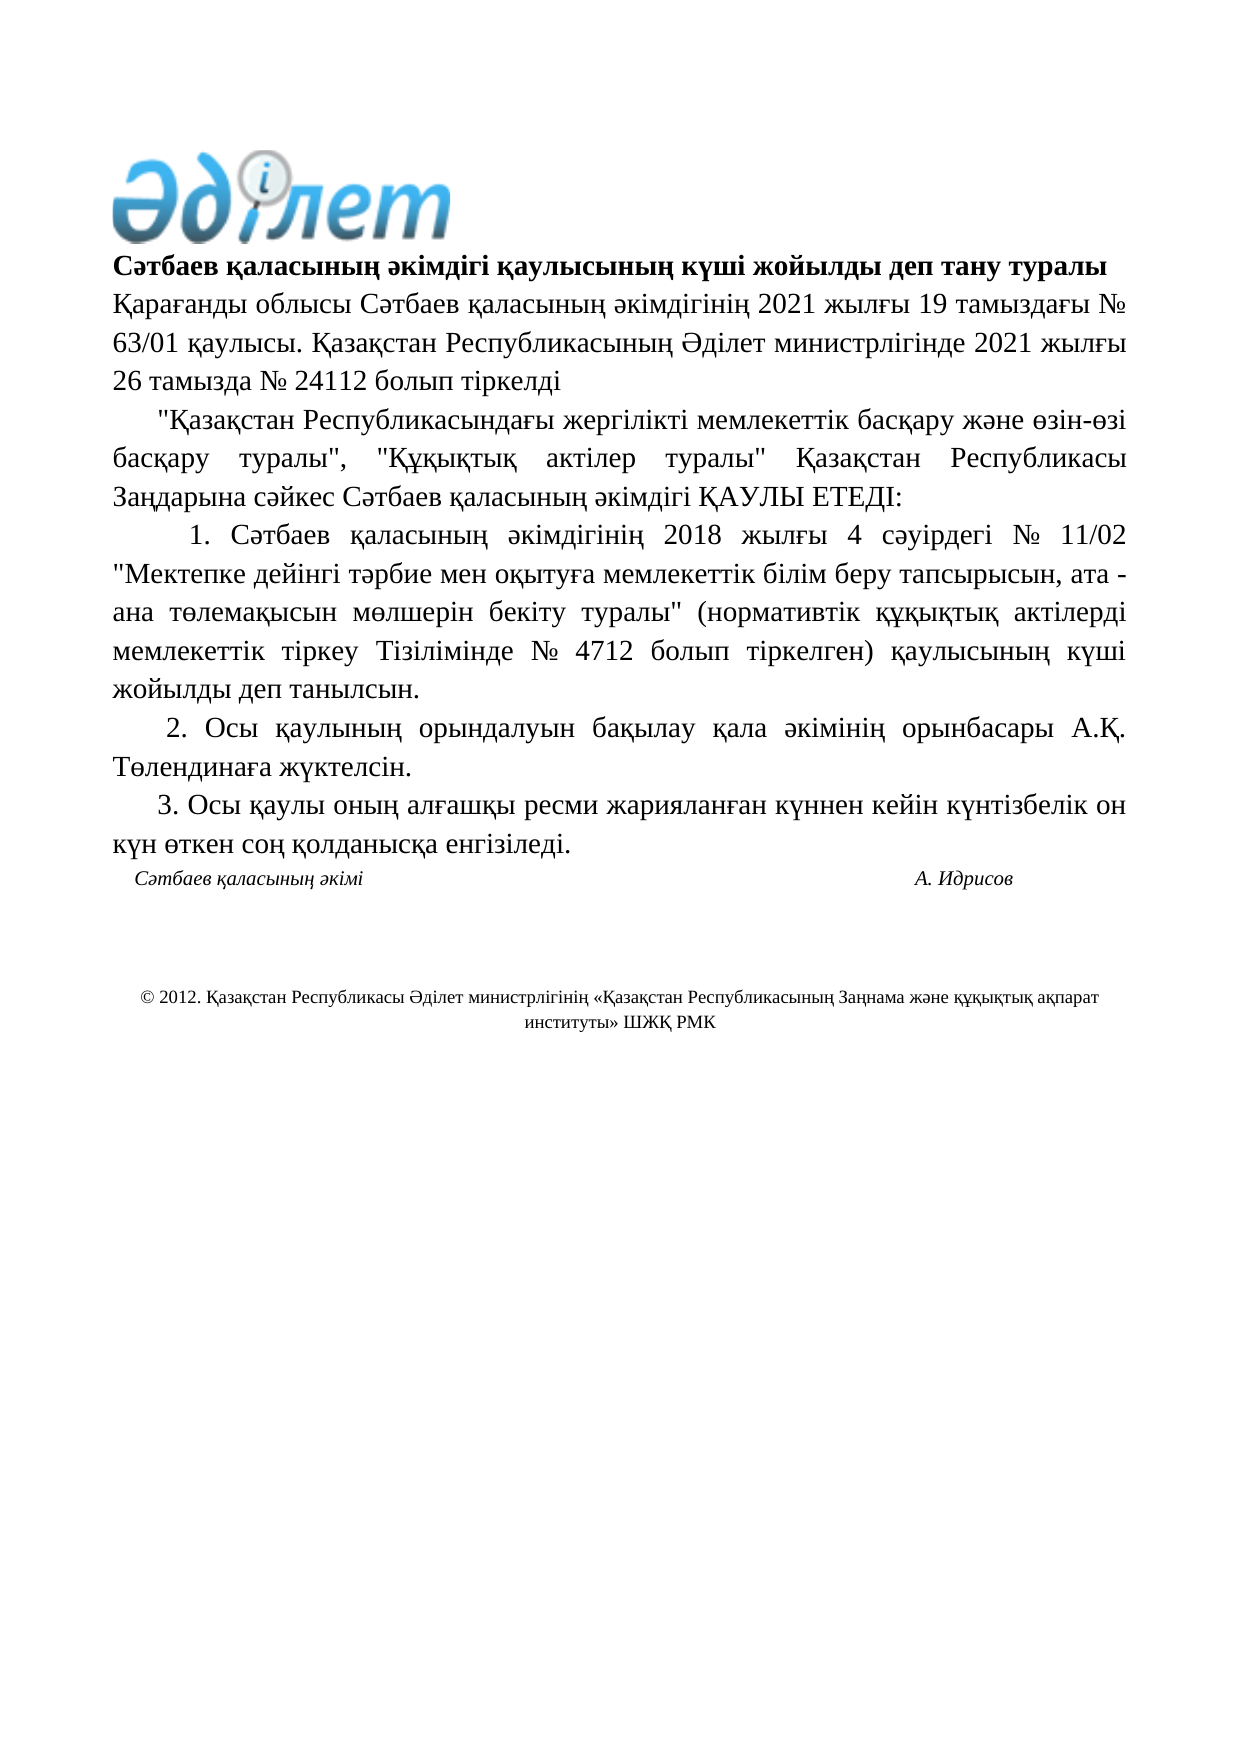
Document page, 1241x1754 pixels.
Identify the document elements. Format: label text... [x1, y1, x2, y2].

text Сәтбаев қаласының әкімдігі қаулысының күші жойылды деп тану туралы [112, 248, 1128, 281]
table_header А. Идрисов [913, 864, 1240, 895]
text © 2012. Қазақстан Республикасы Әділет министрлігінің «Қазақстан Республикасының Заңнама және құқықтық ақпарат институты» ШЖҚ РМК [112, 986, 1128, 1032]
text "Қазақстан Республикасындағы жергілікті мемлекеттік басқару және өзін-өзі басқару туралы", "Құқықтық актілер туралы" Қазақстан Республикасы Заңдарына сәйкес Сәтбаев қаласының әкімдігі ҚАУЛЫ ЕТЕДІ: [112, 402, 1128, 512]
table_header Сәтбаев қаласының әкімі [101, 864, 913, 895]
text 3. Осы қаулы оның алғашқы ресми жарияланған күннен кейін күнтізбелік он күн өткен соң қолданысқа енгізіледі. [112, 787, 1128, 859]
text 2. Осы қаулының орындалуын бақылау қала әкімінің орынбасары А.Қ. Төлендинаға жүктелсін. [112, 710, 1128, 782]
text 1. Сәтбаев қаласының әкімдігінің 2018 жылғы 4 сәуірдегі № 11/02 "Мектепке дейінгі тәрбие мен оқытуға мемлекеттік білім беру тапсырысын, ата - ана төлемақысын мөлшерін бекіту туралы" (нормативтік құқықтық актілерді мемлекеттік тіркеу Тізілімінде № 4712 болып тіркелген) қаулысының күші жойылды деп танылсын. [112, 517, 1128, 705]
text Қарағанды облысы Сәтбаев қаласының әкімдігінің 2021 жылғы 19 тамыздағы № 63/01 қаулысы. Қазақстан Республикасының Әділет министрлігінде 2021 жылғы 26 тамызда № 24112 болып тіркелді [112, 286, 1128, 397]
picture [112, 150, 451, 244]
